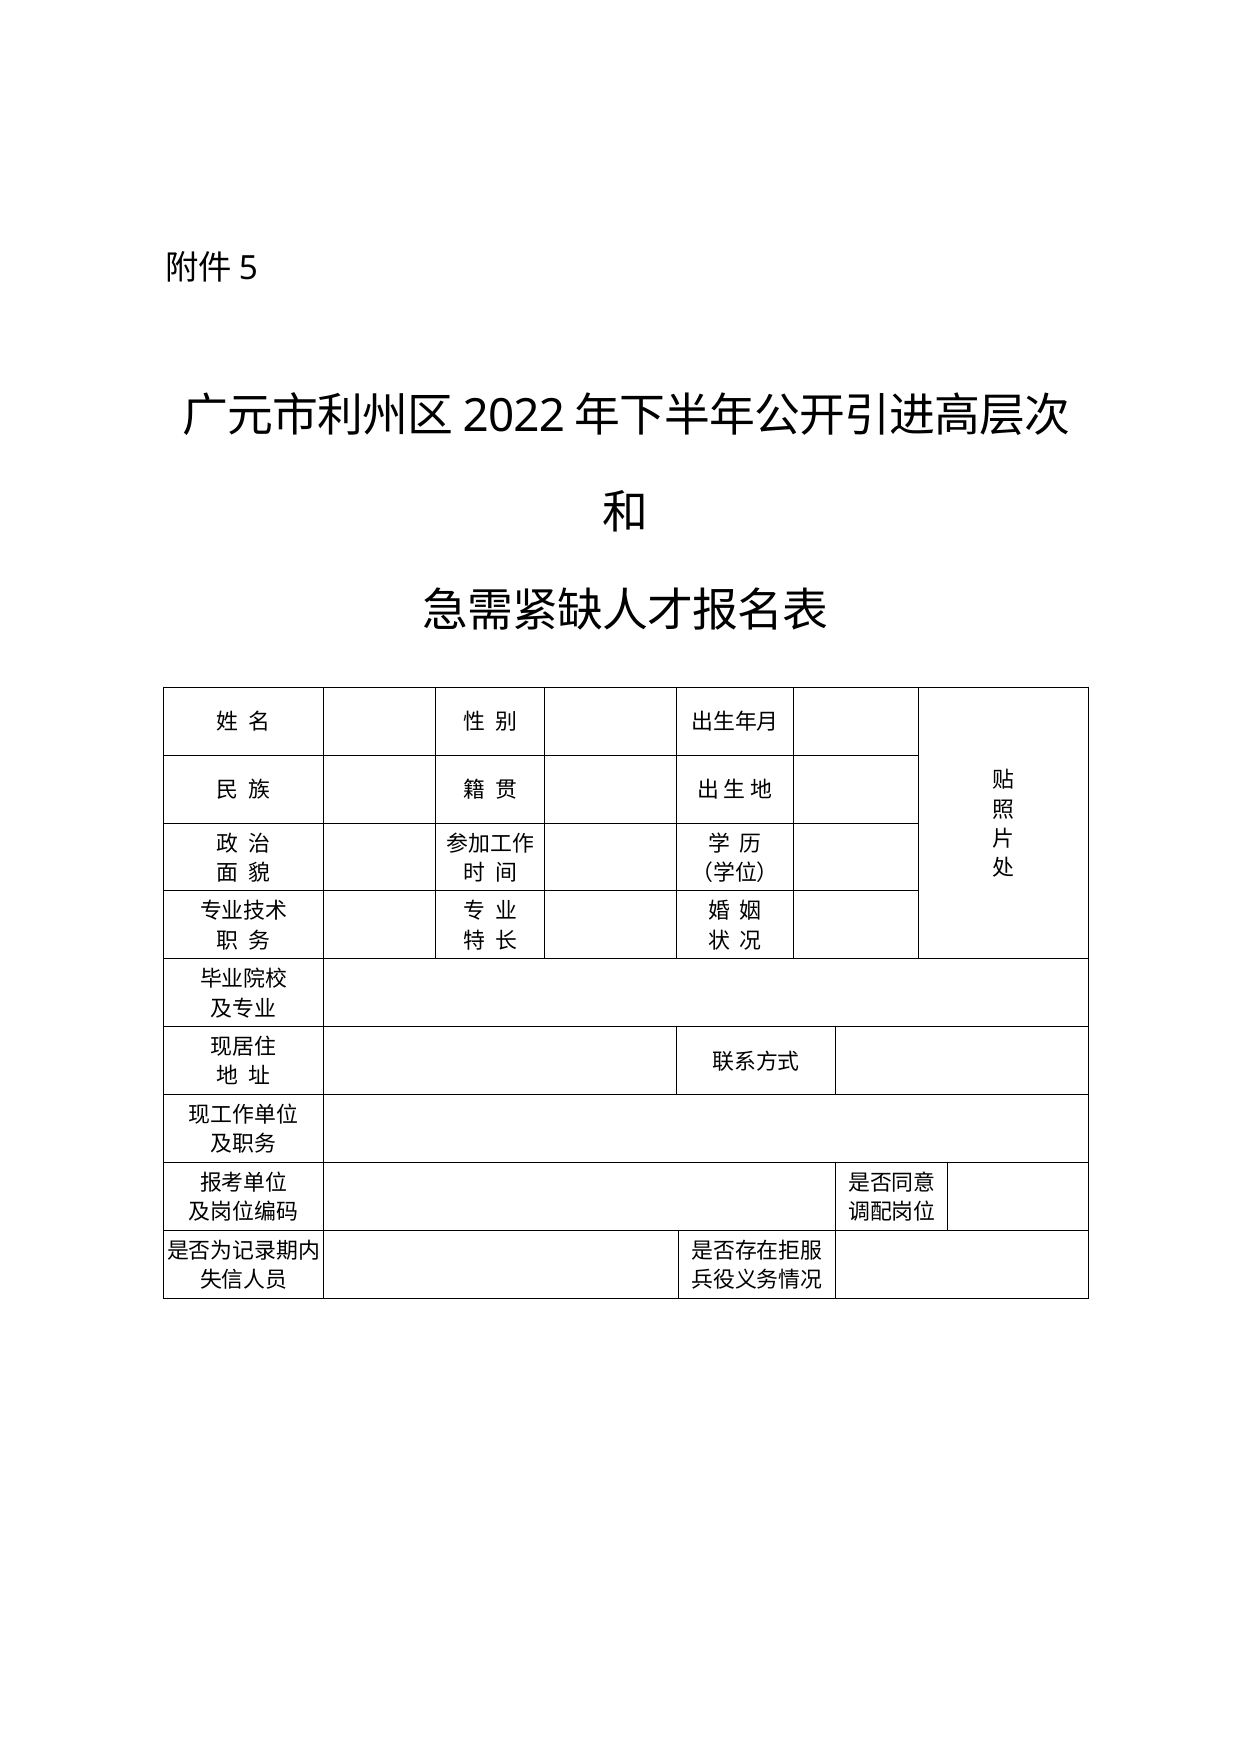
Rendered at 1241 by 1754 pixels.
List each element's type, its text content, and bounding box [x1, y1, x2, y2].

table_cell 是否同意 调配岗位 [836, 1163, 947, 1230]
table_header [794, 688, 918, 754]
table_cell [324, 891, 435, 958]
table_cell [794, 891, 918, 958]
table_cell 联系方式 [677, 1027, 835, 1094]
table_cell 学 历 （学位） [677, 824, 793, 890]
table_cell [324, 1027, 676, 1094]
text 急需紧缺人才报名表 [165, 558, 1087, 655]
table_cell 专业技术 职 务 [164, 891, 323, 958]
table_cell [324, 756, 435, 822]
table_header [545, 688, 676, 754]
table_cell 毕业院校 及专业 [164, 959, 323, 1026]
table_cell [324, 959, 1088, 1026]
table_cell [324, 824, 435, 890]
table_header 性 别 [436, 688, 544, 754]
table_header 姓 名 [164, 688, 323, 754]
table_cell 是否为记录期内失信人员 [164, 1231, 323, 1298]
table_cell [836, 1027, 1088, 1094]
table_cell [794, 756, 918, 822]
table_cell [545, 756, 676, 822]
table_cell [324, 1231, 678, 1298]
text 广元市利州区2022年下半年公开引进高层次和 [165, 363, 1087, 558]
table_cell 现工作单位 及职务 [164, 1095, 323, 1162]
table_cell 婚 姻 状 况 [677, 891, 793, 958]
table_cell [545, 891, 676, 958]
table_cell 是否存在拒服兵役义务情况 [679, 1231, 835, 1298]
text 附件5 [165, 233, 1087, 298]
table_cell 现居住 地 址 [164, 1027, 323, 1094]
table_cell 民 族 [164, 756, 323, 822]
table_cell 政 治 面 貌 [164, 824, 323, 890]
table_cell [794, 824, 918, 890]
table_cell [545, 824, 676, 890]
table_cell [948, 1163, 1088, 1230]
table_header 贴 照 片 处 [919, 688, 1088, 958]
table_cell 报考单位 及岗位编码 [164, 1163, 323, 1230]
table_cell 专 业 特 长 [436, 891, 544, 958]
table_cell 出 生 地 [677, 756, 793, 822]
table_cell 籍 贯 [436, 756, 544, 822]
table_header [324, 688, 435, 754]
table_cell [324, 1095, 1088, 1162]
table_cell [324, 1163, 835, 1230]
table_cell 参加工作 时 间 [436, 824, 544, 890]
table_header 出生年月 [677, 688, 793, 754]
table_cell [836, 1231, 1088, 1298]
